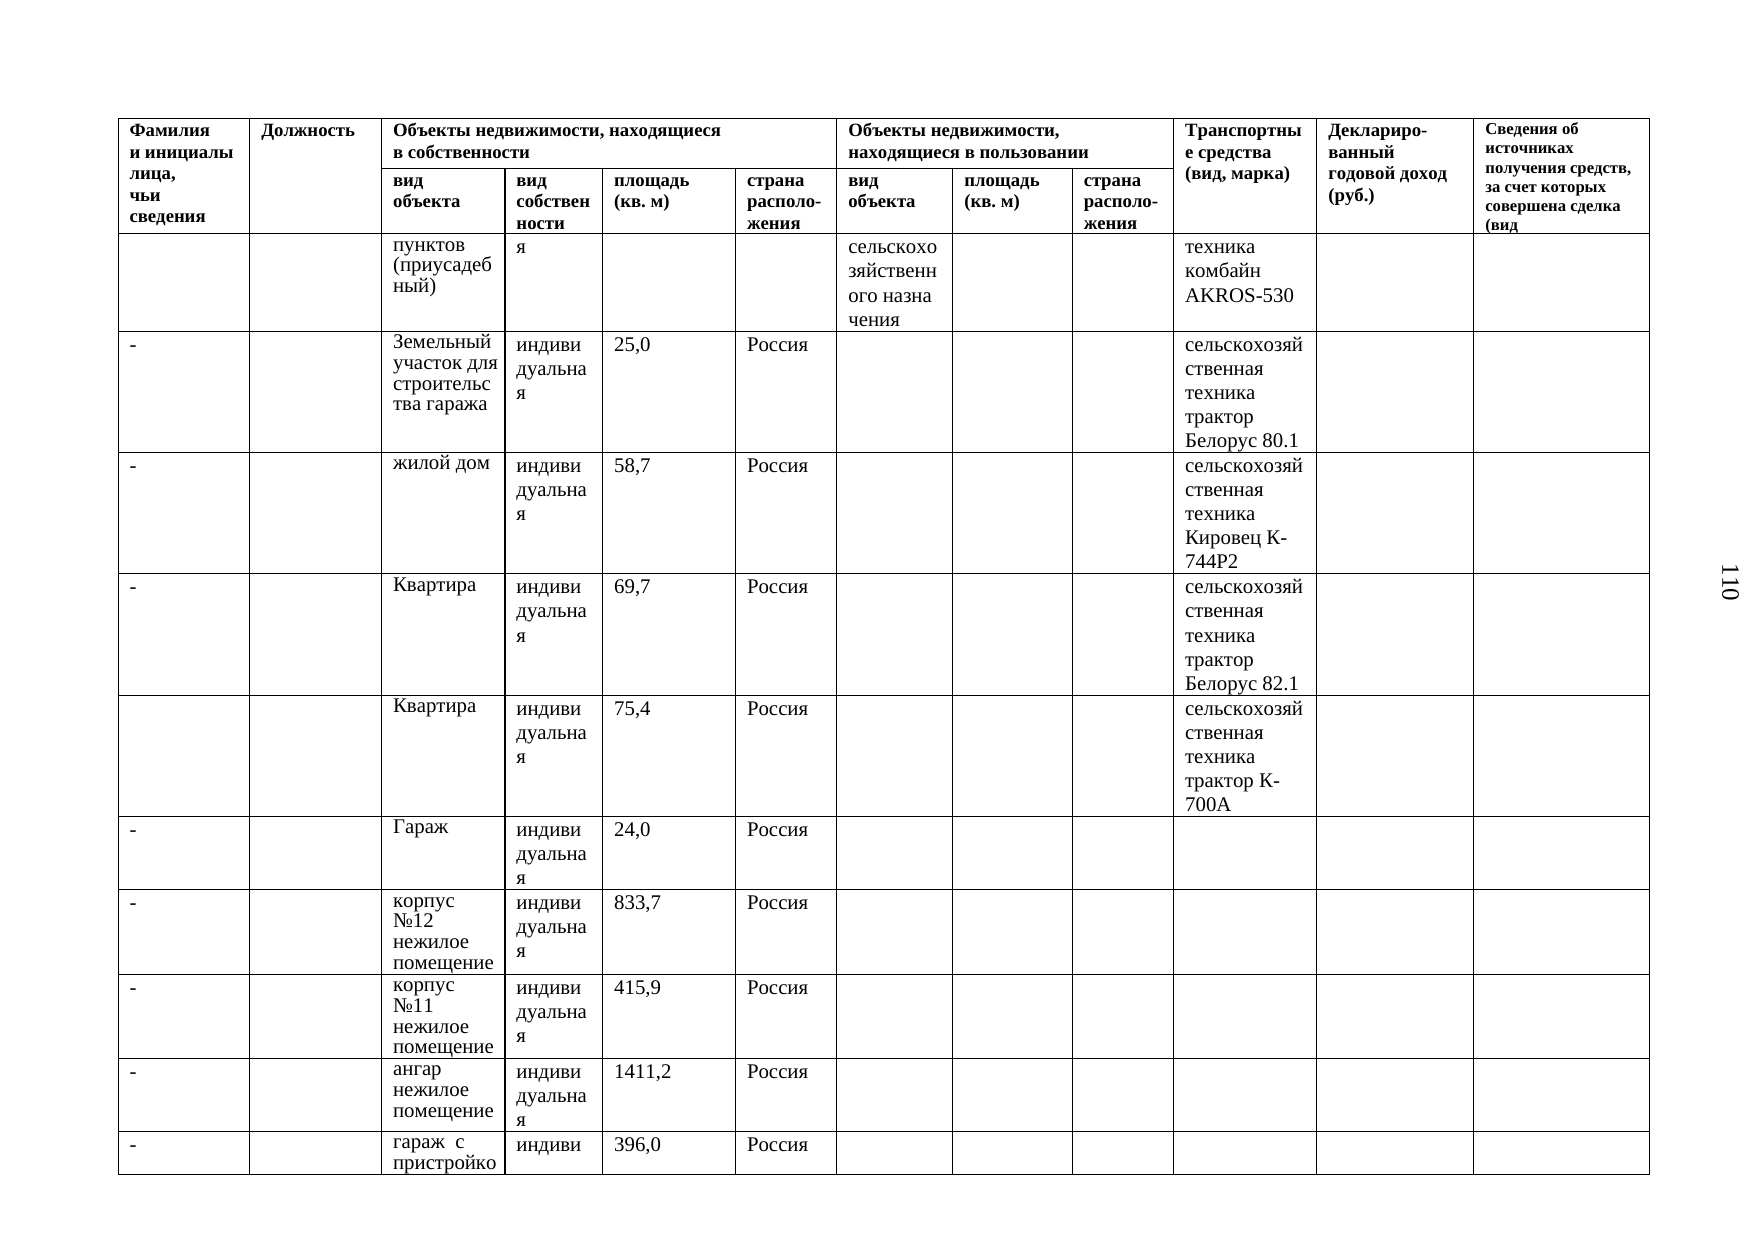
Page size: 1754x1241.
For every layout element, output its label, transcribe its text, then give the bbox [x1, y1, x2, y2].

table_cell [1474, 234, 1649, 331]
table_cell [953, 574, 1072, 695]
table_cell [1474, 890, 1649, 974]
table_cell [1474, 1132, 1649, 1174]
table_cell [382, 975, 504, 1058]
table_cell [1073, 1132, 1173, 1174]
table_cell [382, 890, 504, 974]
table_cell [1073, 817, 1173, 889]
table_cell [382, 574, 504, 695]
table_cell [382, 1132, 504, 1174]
table_cell вид объекта [837, 169, 952, 233]
table_header Фамилия и инициалы лица, чьи сведения размещаются [119, 119, 249, 233]
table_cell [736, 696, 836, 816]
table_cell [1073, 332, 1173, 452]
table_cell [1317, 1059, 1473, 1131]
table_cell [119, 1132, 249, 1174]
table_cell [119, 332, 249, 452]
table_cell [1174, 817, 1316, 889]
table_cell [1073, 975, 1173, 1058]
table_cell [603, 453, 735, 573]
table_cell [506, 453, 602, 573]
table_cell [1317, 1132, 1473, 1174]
table_header Сведения об источниках получения средств, за счет которых совершена сделка (вид приобретенного имущества, источники) [1474, 119, 1649, 233]
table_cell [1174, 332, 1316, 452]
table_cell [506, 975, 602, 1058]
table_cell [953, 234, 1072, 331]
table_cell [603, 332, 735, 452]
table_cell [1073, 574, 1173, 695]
table_header Деклариро-ванный годовой доход (руб.) [1317, 119, 1473, 233]
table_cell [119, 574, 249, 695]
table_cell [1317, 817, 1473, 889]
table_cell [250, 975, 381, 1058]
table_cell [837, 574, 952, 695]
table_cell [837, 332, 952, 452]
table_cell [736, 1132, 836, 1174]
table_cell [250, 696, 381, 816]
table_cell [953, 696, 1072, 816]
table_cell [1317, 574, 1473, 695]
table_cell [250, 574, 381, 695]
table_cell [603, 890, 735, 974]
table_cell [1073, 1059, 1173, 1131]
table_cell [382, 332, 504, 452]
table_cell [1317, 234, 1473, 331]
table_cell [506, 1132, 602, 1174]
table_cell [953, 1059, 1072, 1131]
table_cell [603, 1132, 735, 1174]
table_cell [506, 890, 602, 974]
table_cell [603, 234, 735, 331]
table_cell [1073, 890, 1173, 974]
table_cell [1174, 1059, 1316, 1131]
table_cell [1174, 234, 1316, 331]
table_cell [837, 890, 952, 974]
table_cell вид собственности [506, 169, 602, 233]
table_cell вид объекта [382, 169, 504, 233]
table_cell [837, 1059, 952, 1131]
table_header Должность [250, 119, 381, 233]
table_cell страна располо-жения [1073, 169, 1173, 233]
table_header Транспортные средства (вид, марка) [1174, 119, 1316, 233]
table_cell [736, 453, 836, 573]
table_header Объекты недвижимости, находящиеся в собственности [382, 119, 836, 168]
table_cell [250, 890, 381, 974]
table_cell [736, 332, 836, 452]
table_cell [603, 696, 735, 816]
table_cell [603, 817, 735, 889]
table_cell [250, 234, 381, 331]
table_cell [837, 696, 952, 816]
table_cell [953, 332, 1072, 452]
table_header Объекты недвижимости, находящиеся в пользовании [837, 119, 1173, 168]
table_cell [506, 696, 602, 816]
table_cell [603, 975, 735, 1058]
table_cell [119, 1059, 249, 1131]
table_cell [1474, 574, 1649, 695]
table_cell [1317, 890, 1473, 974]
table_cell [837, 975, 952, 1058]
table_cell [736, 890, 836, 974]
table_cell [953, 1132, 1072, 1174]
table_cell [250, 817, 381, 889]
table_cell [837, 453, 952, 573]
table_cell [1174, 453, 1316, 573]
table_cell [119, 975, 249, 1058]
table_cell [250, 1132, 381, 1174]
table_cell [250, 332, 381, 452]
table_cell площадь (кв. м) [953, 169, 1072, 233]
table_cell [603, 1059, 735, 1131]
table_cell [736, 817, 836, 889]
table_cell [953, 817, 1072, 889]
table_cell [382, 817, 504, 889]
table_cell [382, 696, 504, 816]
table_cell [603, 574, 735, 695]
table_cell площадь (кв. м) [603, 169, 735, 233]
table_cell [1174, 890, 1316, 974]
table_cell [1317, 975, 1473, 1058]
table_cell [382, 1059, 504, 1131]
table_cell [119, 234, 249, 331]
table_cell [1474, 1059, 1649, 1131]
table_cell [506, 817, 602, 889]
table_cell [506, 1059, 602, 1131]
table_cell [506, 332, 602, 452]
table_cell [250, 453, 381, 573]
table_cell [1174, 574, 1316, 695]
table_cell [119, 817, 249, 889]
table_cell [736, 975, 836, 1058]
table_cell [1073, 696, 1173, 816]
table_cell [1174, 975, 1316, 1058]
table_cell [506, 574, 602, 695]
table_cell страна располо-жения [736, 169, 836, 233]
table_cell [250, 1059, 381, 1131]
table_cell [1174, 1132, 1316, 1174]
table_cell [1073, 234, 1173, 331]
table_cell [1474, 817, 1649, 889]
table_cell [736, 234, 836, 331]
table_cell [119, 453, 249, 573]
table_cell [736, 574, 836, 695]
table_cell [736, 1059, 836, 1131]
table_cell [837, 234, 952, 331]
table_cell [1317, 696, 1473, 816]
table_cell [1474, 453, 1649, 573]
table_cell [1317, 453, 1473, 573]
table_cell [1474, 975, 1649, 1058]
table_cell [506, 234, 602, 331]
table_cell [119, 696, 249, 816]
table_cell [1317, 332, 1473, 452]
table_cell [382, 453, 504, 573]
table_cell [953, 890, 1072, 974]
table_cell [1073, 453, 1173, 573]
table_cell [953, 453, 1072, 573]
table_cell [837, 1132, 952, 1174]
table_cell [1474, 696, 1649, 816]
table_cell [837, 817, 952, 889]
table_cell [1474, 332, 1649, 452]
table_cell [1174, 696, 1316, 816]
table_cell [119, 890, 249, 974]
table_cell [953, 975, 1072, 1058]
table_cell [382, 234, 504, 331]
